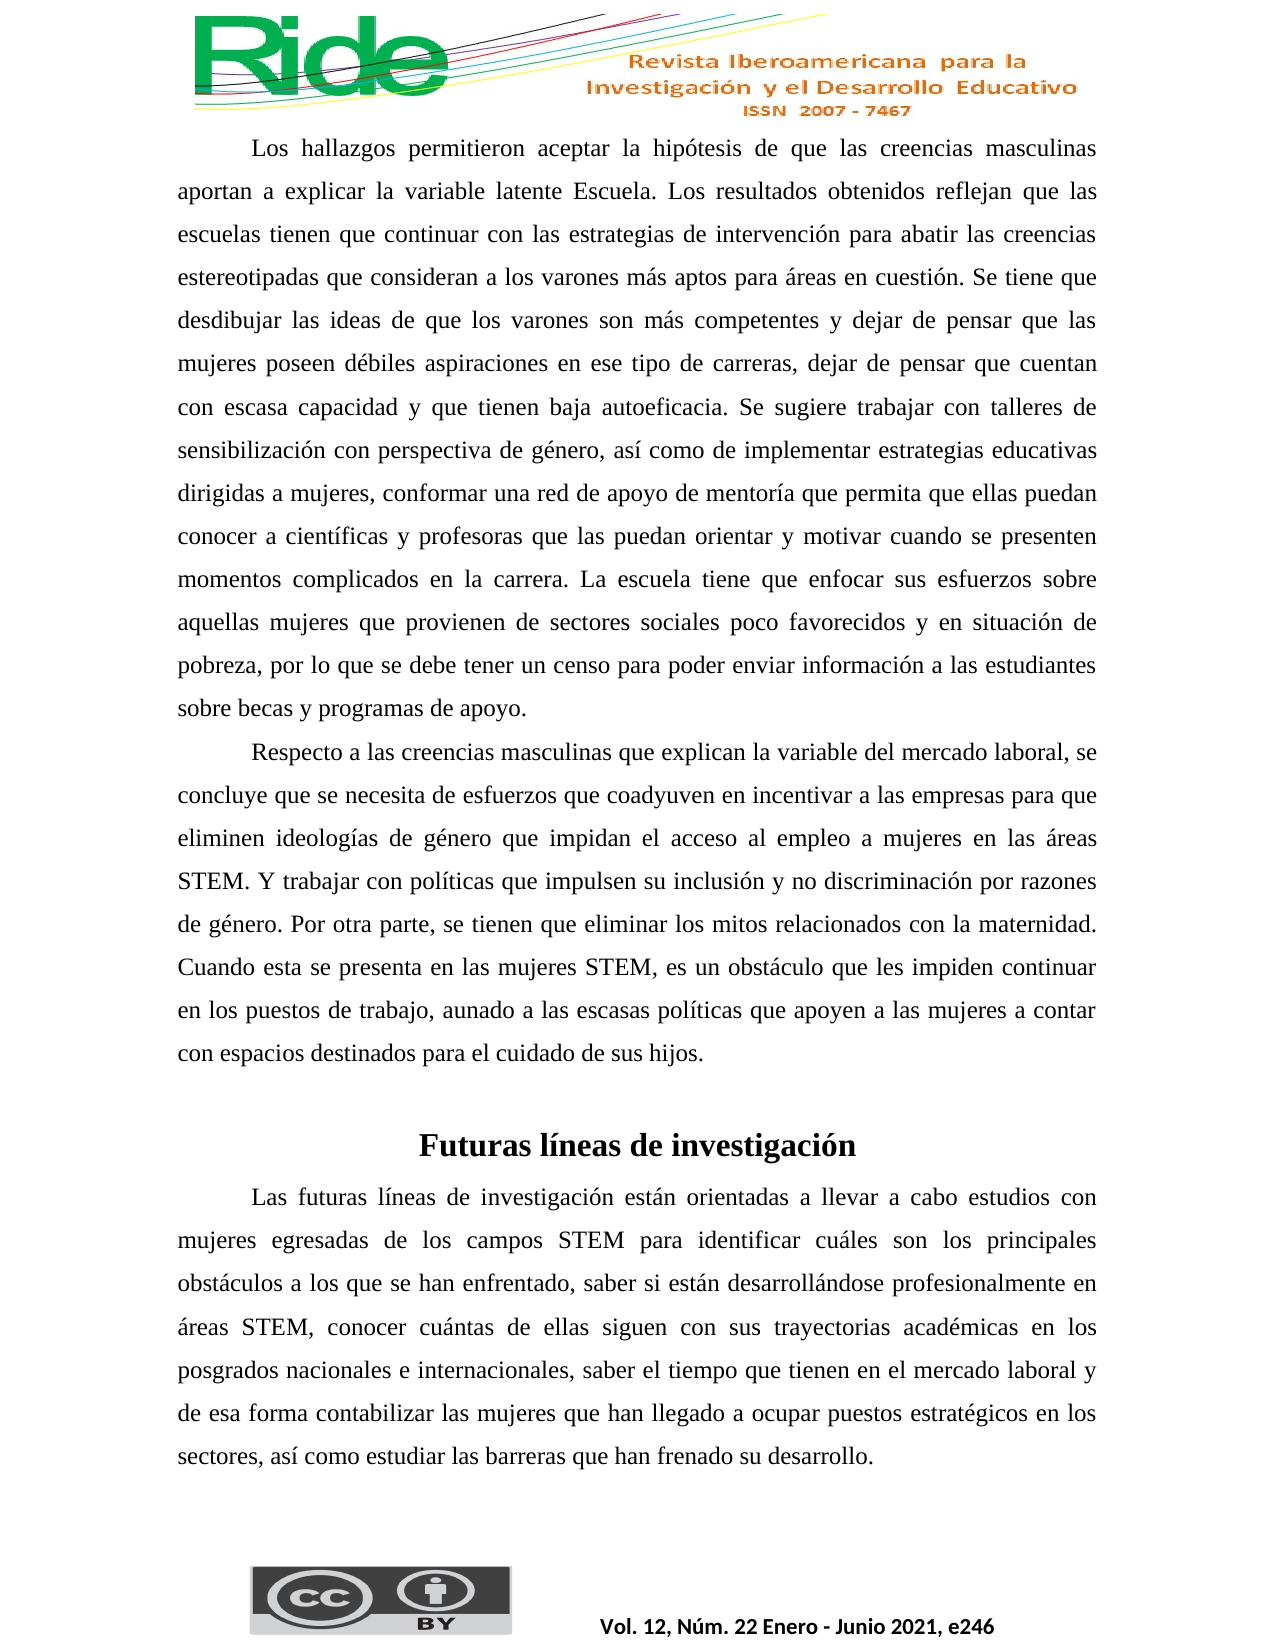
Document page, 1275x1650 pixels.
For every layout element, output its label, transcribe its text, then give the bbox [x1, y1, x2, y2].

picture [249, 1566, 513, 1635]
text Los hallazgos permitieron aceptar la hipótesis de que las creencias masculinas aportan a explicar la variable latente Escuela. Los resultados obtenidos reflejan que las escuelas tienen que continuar con las estrategias de intervención para abatir las creencias estereotipadas que consideran a los varones más aptos para áreas en cuestión. Se tiene que desdibujar las ideas de que los varones son más competentes y dejar de pensar que las mujeres poseen débiles aspiraciones en ese tipo de carreras, dejar de pensar que cuentan con escasa capacidad y que tienen baja autoeficacia. Se sugiere trabajar con talleres de sensibilización con perspectiva de género, así como de implementar estrategias educativas dirigidas a mujeres, conformar una red de apoyo de mentoría que permita que ellas puedan conocer a científicas y profesoras que las puedan orientar y motivar cuando se presenten momentos complicados en la carrera. La escuela tiene que enfocar sus esfuerzos sobre aquellas mujeres que provienen de sectores sociales poco favorecidos y en situación de pobreza, por lo que se debe tener un censo para poder enviar información a las estudiantes sobre becas y programas de apoyo. [177, 133, 1098, 722]
picture [194, 14, 1080, 119]
text Futuras líneas de investigación [177, 1125, 1098, 1163]
text Respecto a las creencias masculinas que explican la variable del mercado laboral, se concluye que se necesita de esfuerzos que coadyuven en incentivar a las empresas para que eliminen ideologías de género que impidan el acceso al empleo a mujeres en las áreas STEM. Y trabajar con políticas que impulsen su inclusión y no discriminación por razones de género. Por otra parte, se tienen que eliminar los mitos relacionados con la maternidad. Cuando esta se presenta en las mujeres STEM, es un obstáculo que les impiden continuar en los puestos de trabajo, aunado a las escasas políticas que apoyen a las mujeres a contar con espacios destinados para el cuidado de sus hijos. [177, 737, 1098, 1067]
text Las futuras líneas de investigación están orientadas a llevar a cabo estudios con mujeres egresadas de los campos STEM para identificar cuáles son los principales obstáculos a los que se han enfrentado, saber si están desarrollándose profesionalmente en áreas STEM, conocer cuántas de ellas siguen con sus trayectorias académicas en los posgrados nacionales e internacionales, saber el tiempo que tienen en el mercado laboral y de esa forma contabilizar las mujeres que han llegado a ocupar puestos estratégicos en los sectores, así como estudiar las barreras que han frenado su desarrollo. [177, 1182, 1098, 1470]
